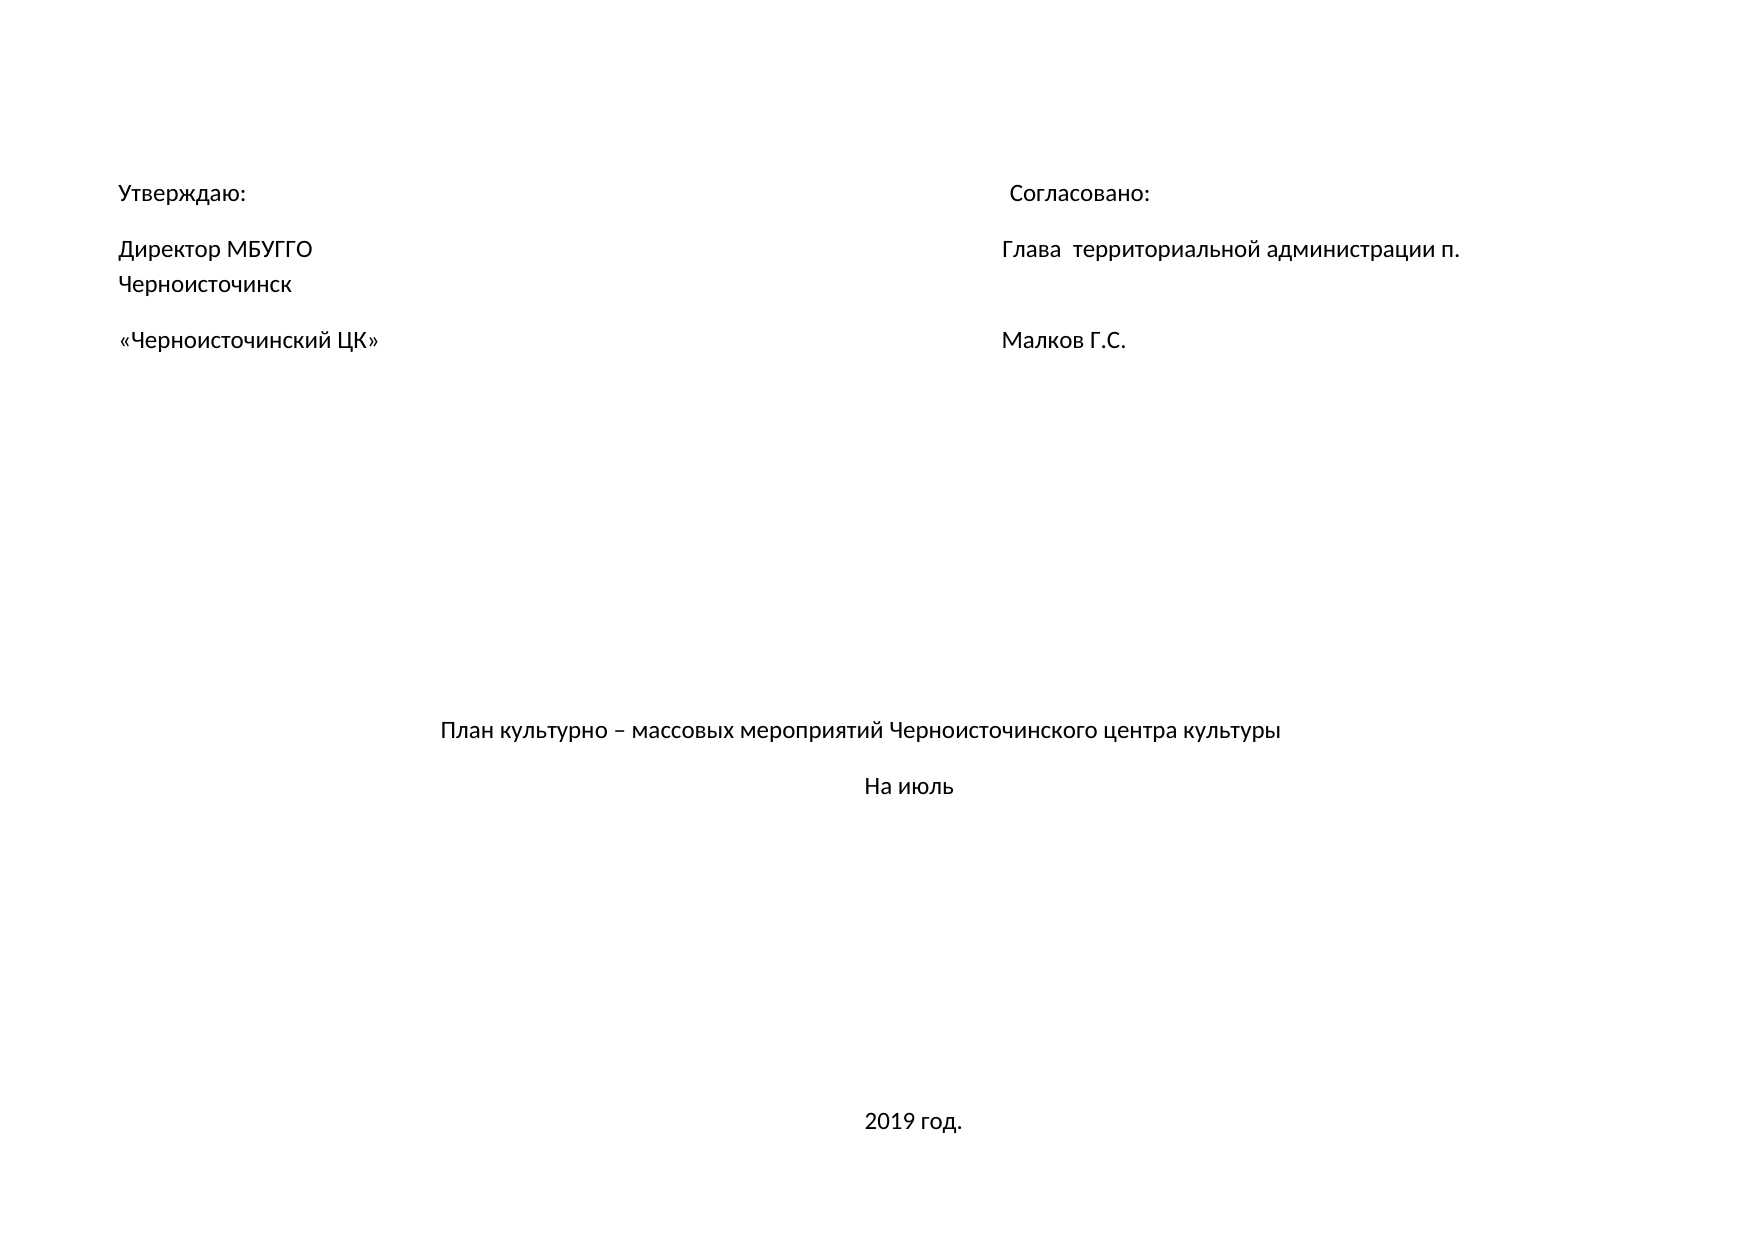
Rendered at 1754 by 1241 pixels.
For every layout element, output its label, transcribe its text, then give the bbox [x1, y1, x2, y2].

text Утверждаю: Согласовано: [118, 177, 1636, 208]
text «Черноисточинский ЦК» Малков Г.С. [118, 324, 1636, 354]
text На июль [118, 771, 1636, 801]
text 2019 год. [118, 1106, 1636, 1136]
text План культурно – массовых мероприятий Черноисточинского центра культуры [118, 715, 1636, 745]
text Директор МБУГГО Глава территориальной администрации п. Черноисточинск [118, 233, 1636, 298]
